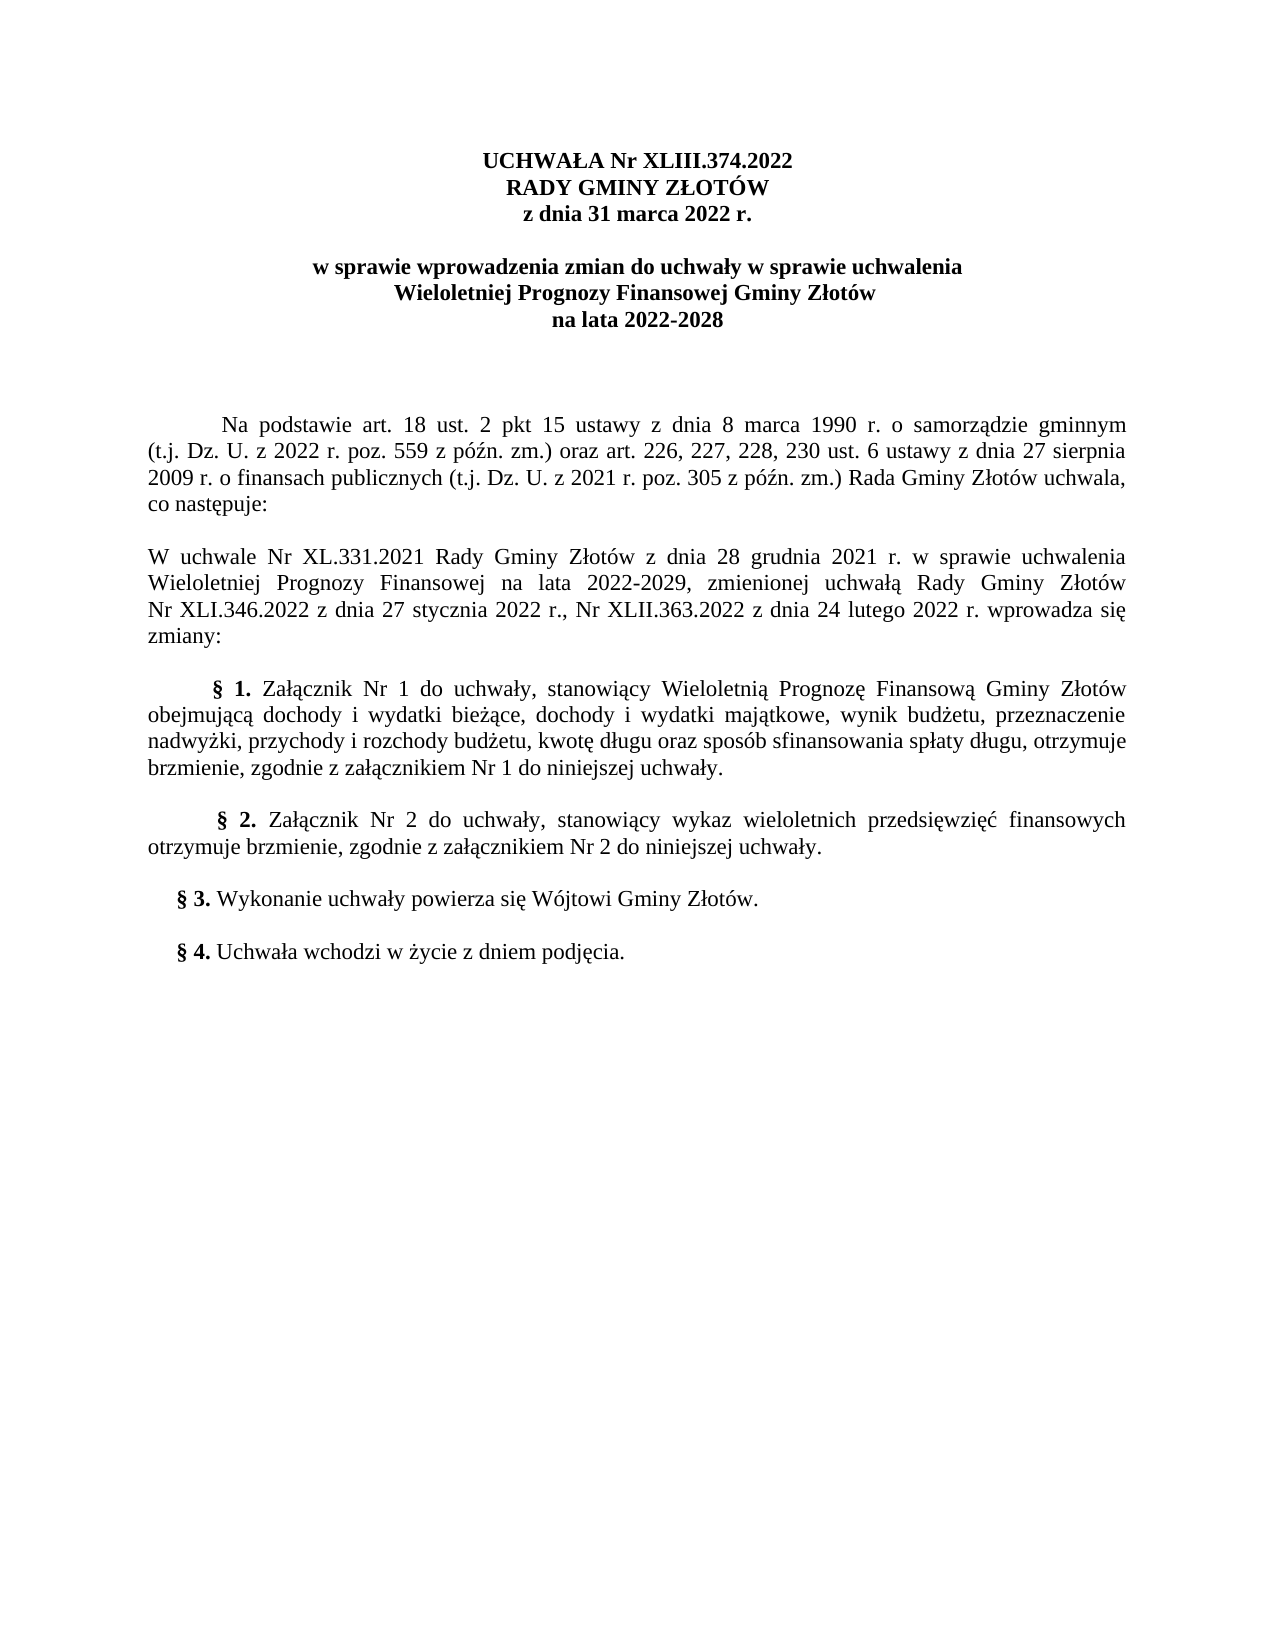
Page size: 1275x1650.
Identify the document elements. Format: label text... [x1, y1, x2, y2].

text UCHWAŁA Nr XLIII.374.2022 [148, 148, 1127, 174]
text RADY GMINY ZŁOTÓW [148, 174, 1127, 200]
text W uchwale Nr XL.331.2021 Rady Gminy Złotów z dnia 28 grudnia 2021 r. w sprawie uchwalenia Wieloletniej Prognozy Finansowej na lata 2022-2029, zmienionej uchwałą Rady Gminy Złotów Nr XLI.346.2022 z dnia 27 stycznia 2022 r., Nr XLII.363.2022 z dnia 24 lutego 2022 r. wprowadza się zmiany: [148, 543, 1127, 648]
text § 3. Wykonanie uchwały powierza się Wójtowi Gminy Złotów. [148, 886, 1127, 912]
text z dnia 31 marca 2022 r. [148, 200, 1127, 227]
text § 1. Załącznik Nr 1 do uchwały, stanowiący Wieloletnią Prognozę Finansową Gminy Złotów obejmującą dochody i wydatki bieżące, dochody i wydatki majątkowe, wynik budżetu, przeznaczenie nadwyżki, przychody i rozchody budżetu, kwotę długu oraz sposób sfinansowania spłaty długu, otrzymuje brzmienie, zgodnie z załącznikiem Nr 1 do niniejszej uchwały. [148, 675, 1127, 780]
text Na podstawie art. 18 ust. 2 pkt 15 ustawy z dnia 8 marca 1990 r. o samorządzie gminnym (t.j. Dz. U. z 2022 r. poz. 559 z późn. zm.) oraz art. 226, 227, 228, 230 ust. 6 ustawy z dnia 27 sierpnia 2009 r. o finansach publicznych (t.j. Dz. U. z 2021 r. poz. 305 z późn. zm.) Rada Gminy Złotów uchwala, co następuje: [148, 411, 1127, 517]
text Wieloletniej Prognozy Finansowej Gminy Złotów na lata 2022-2028 [148, 279, 1127, 332]
text § 2. Załącznik Nr 2 do uchwały, stanowiący wykaz wieloletnich przedsięwzięć finansowych otrzymuje brzmienie, zgodnie z załącznikiem Nr 2 do niniejszej uchwały. [148, 806, 1127, 859]
text w sprawie wprowadzenia zmian do uchwały w sprawie uchwalenia [148, 253, 1127, 279]
text § 4. Uchwała wchodzi w życie z dniem podjęcia. [148, 938, 1127, 964]
